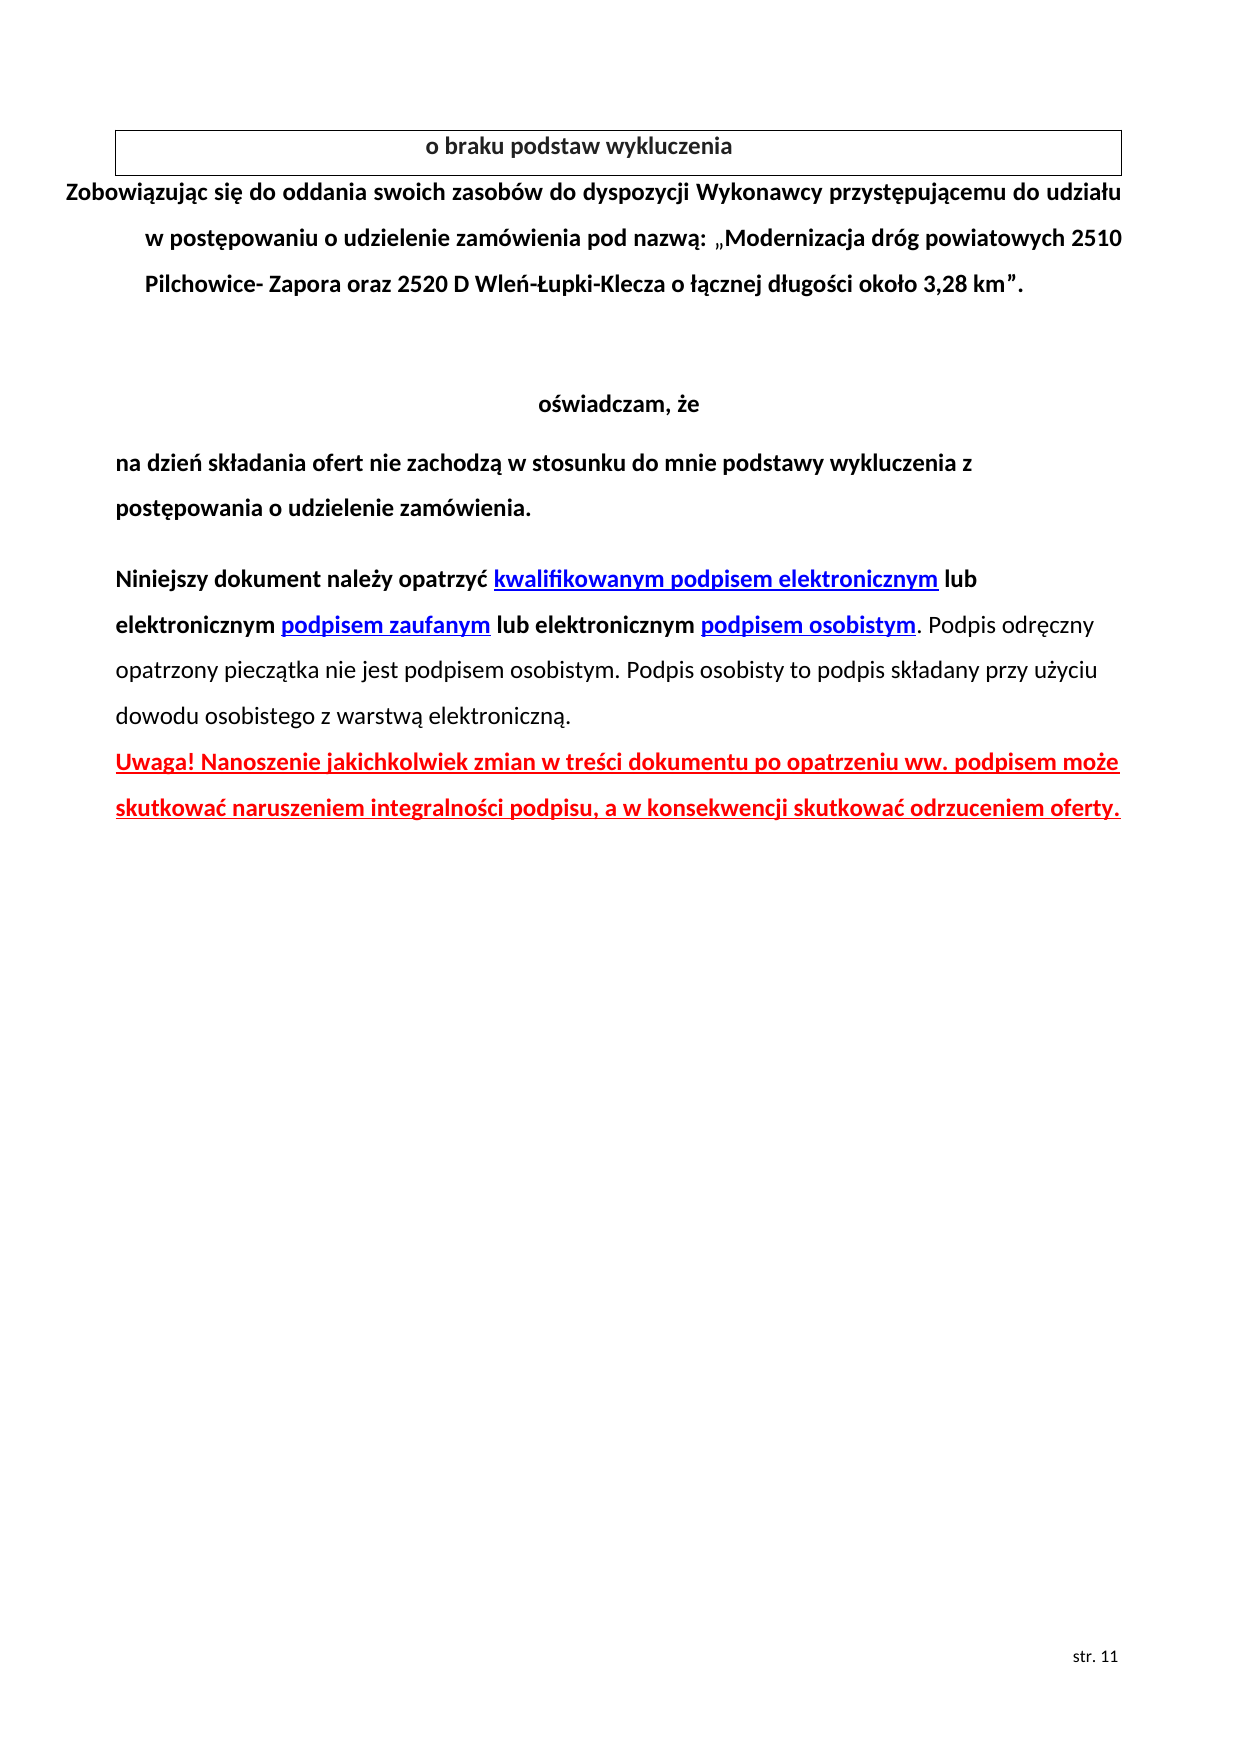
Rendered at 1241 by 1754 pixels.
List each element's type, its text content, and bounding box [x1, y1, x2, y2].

text oświadczam, że [115, 388, 1122, 419]
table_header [116, 131, 1121, 175]
text Niniejszy dokument należy opatrzyć kwalifikowanym podpisem elektronicznym lub elektronicznym podpisem zaufanym lub elektronicznym podpisem osobistym. Podpis odręczny opatrzony pieczątka nie jest podpisem osobistym. Podpis osobisty to podpis składany przy użyciu dowodu osobistego z warstwą elektroniczną. [115, 563, 1122, 731]
text Zobowiązując się do oddania swoich zasobów do dyspozycji Wykonawcy przystępującemu do udziału w postępowaniu o udzielenie zamówienia pod nazwą: „Modernizacja dróg powiatowych 2510 Pilchowice- Zapora oraz 2520 D Wleń-Łupki-Klecza o łącznej długości około 3,28 km”. [66, 176, 1122, 298]
text Uwaga! Nanoszenie jakichkolwiek zmian w treści dokumentu po opatrzeniu ww. podpisem może skutkować naruszeniem integralności podpisu, a w konsekwencji skutkować odrzuceniem oferty. [115, 746, 1122, 822]
text na dzień składania ofert nie zachodzą w stosunku do mnie podstawy wykluczenia z postępowania o udzielenie zamówienia. [115, 447, 1122, 523]
